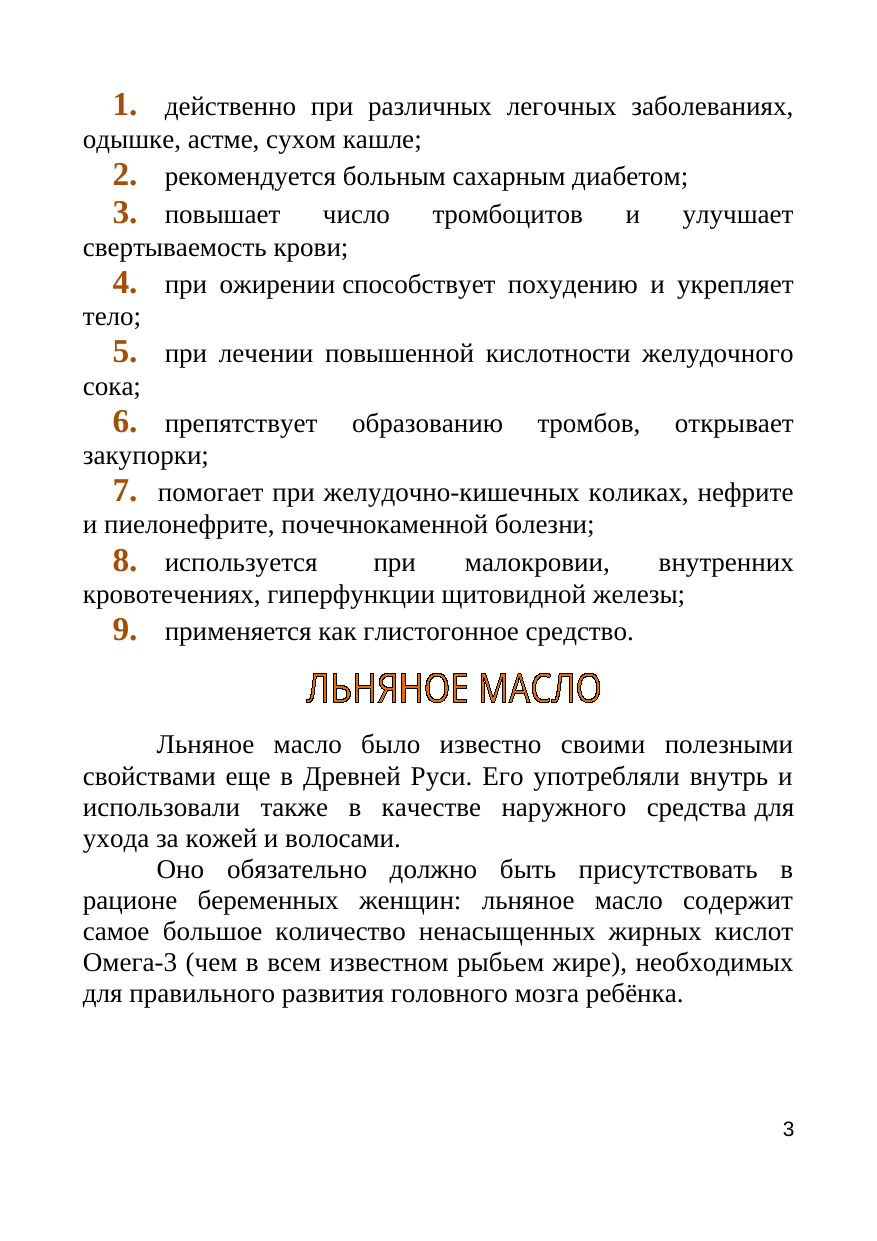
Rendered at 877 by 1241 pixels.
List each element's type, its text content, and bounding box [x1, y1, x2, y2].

list рекомендуется больным сахарным диабетом; [83, 154, 794, 192]
list препятствует образованию тромбов, открывает закупорки; [83, 401, 794, 470]
list при лечении повышенной кислотности желудочного сока; [83, 331, 794, 401]
text Оно обязательно должно быть присутствовать в рационе беременных женщин: льняное масло содержит самое большое количество ненасыщенных жирных кислот Омега-3 (чем в всем известном рыбьем жире), необходимых для правильного развития головного мозга ребёнка. [83, 853, 794, 1009]
list повышает число тромбоцитов и улучшает свертываемость крови; [83, 192, 794, 262]
list применяется как глистогонное средство. [83, 609, 794, 648]
list используется при малокровии, внутренних кровотечениях, гиперфункции щитовидной железы; [83, 540, 794, 609]
list действенно при различных легочных заболеваниях, одышке, астме, сухом кашле; [83, 84, 794, 154]
list при ожирении способствует похудению и укрепляет тело; [83, 262, 794, 331]
text Льняное масло было известно своими полезными свойствами еще в Древней Руси. Его употребляли внутрь и использовали также в качестве наружного средства для ухода за кожей и волосами. [83, 728, 794, 853]
list помогает при желудочно-кишечных коликах, нефрите и пиелонефрите, почечнокаменной болезни; [83, 470, 794, 540]
